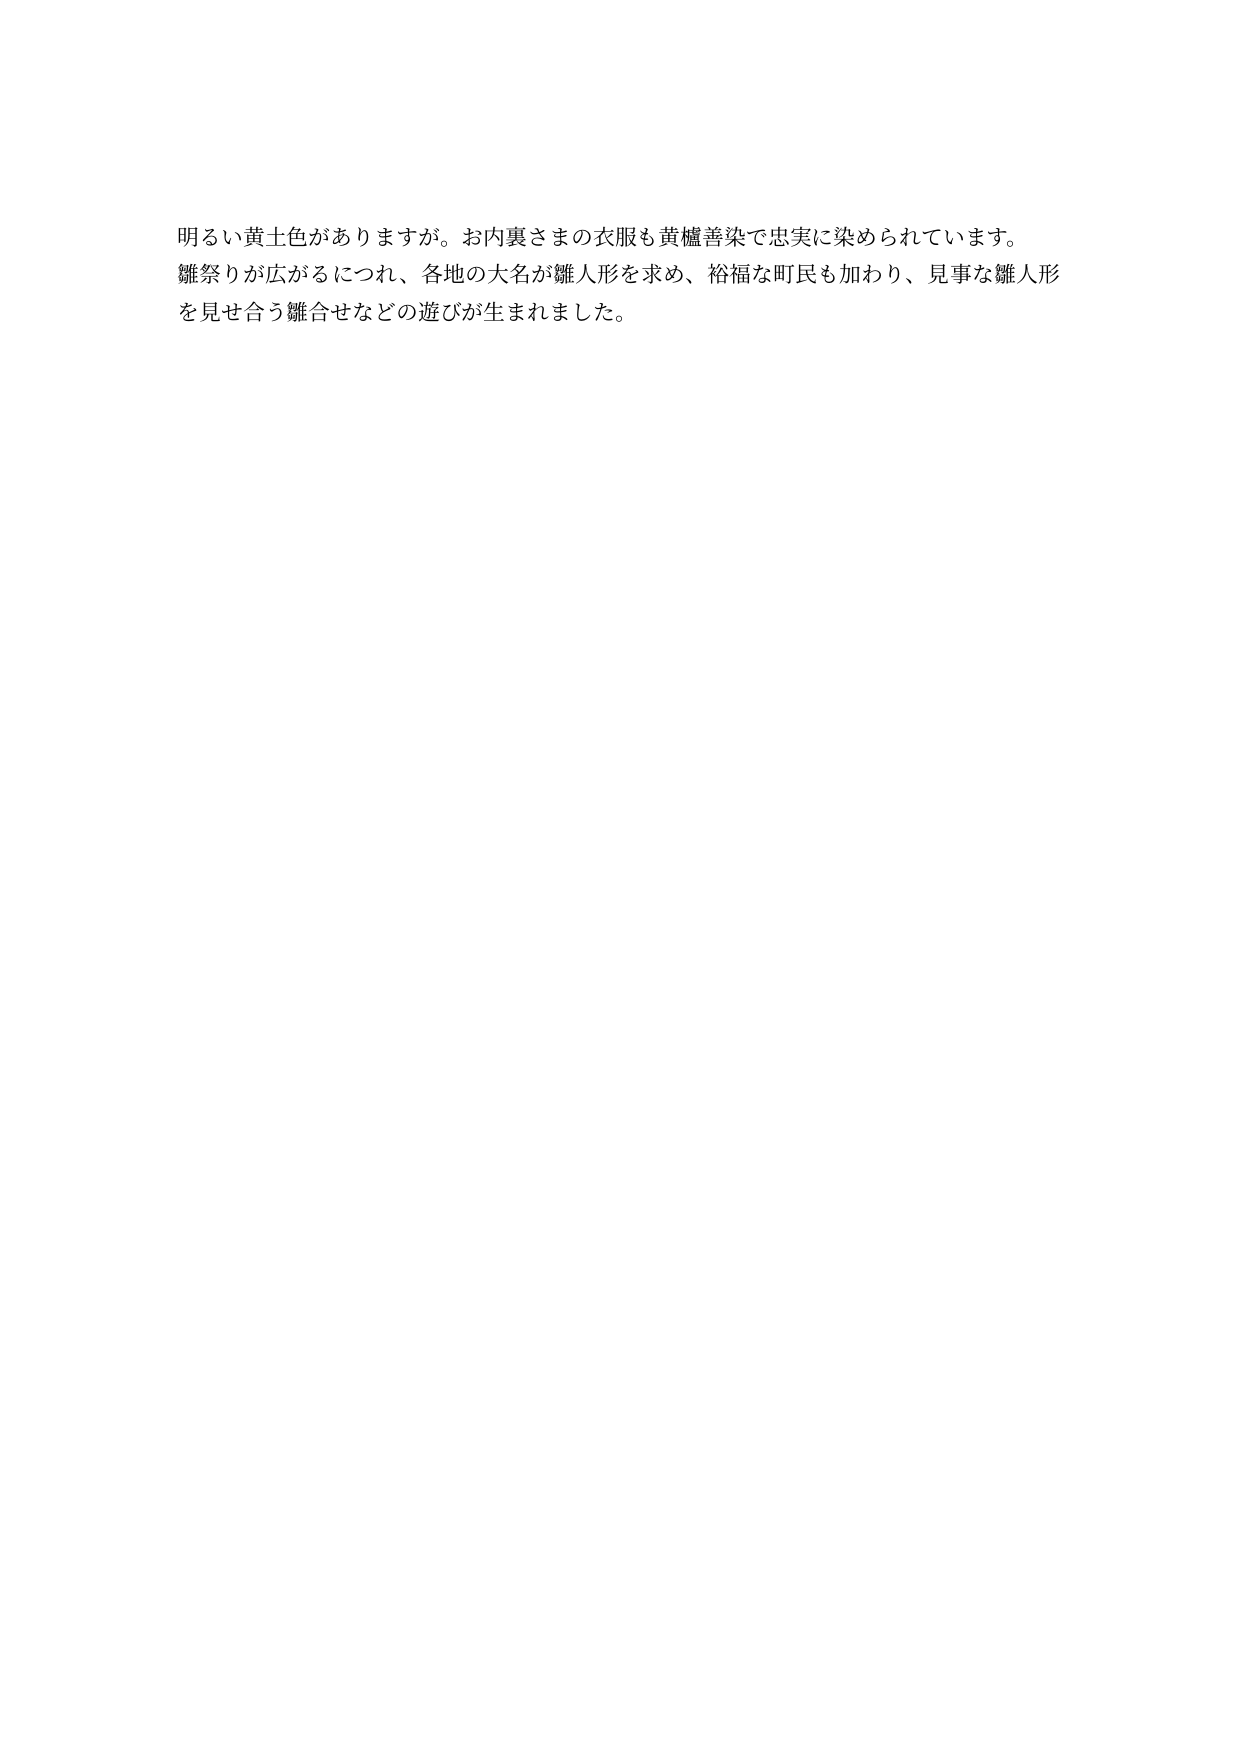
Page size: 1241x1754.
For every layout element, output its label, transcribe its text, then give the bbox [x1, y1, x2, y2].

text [177, 217, 1063, 254]
text 雛祭りが広がるにつれ、各地の大名が雛人形を求め、裕福な町民も加わり、見事な雛人形を見せ合う雛合せなどの遊びが生まれました。 [177, 254, 1063, 329]
